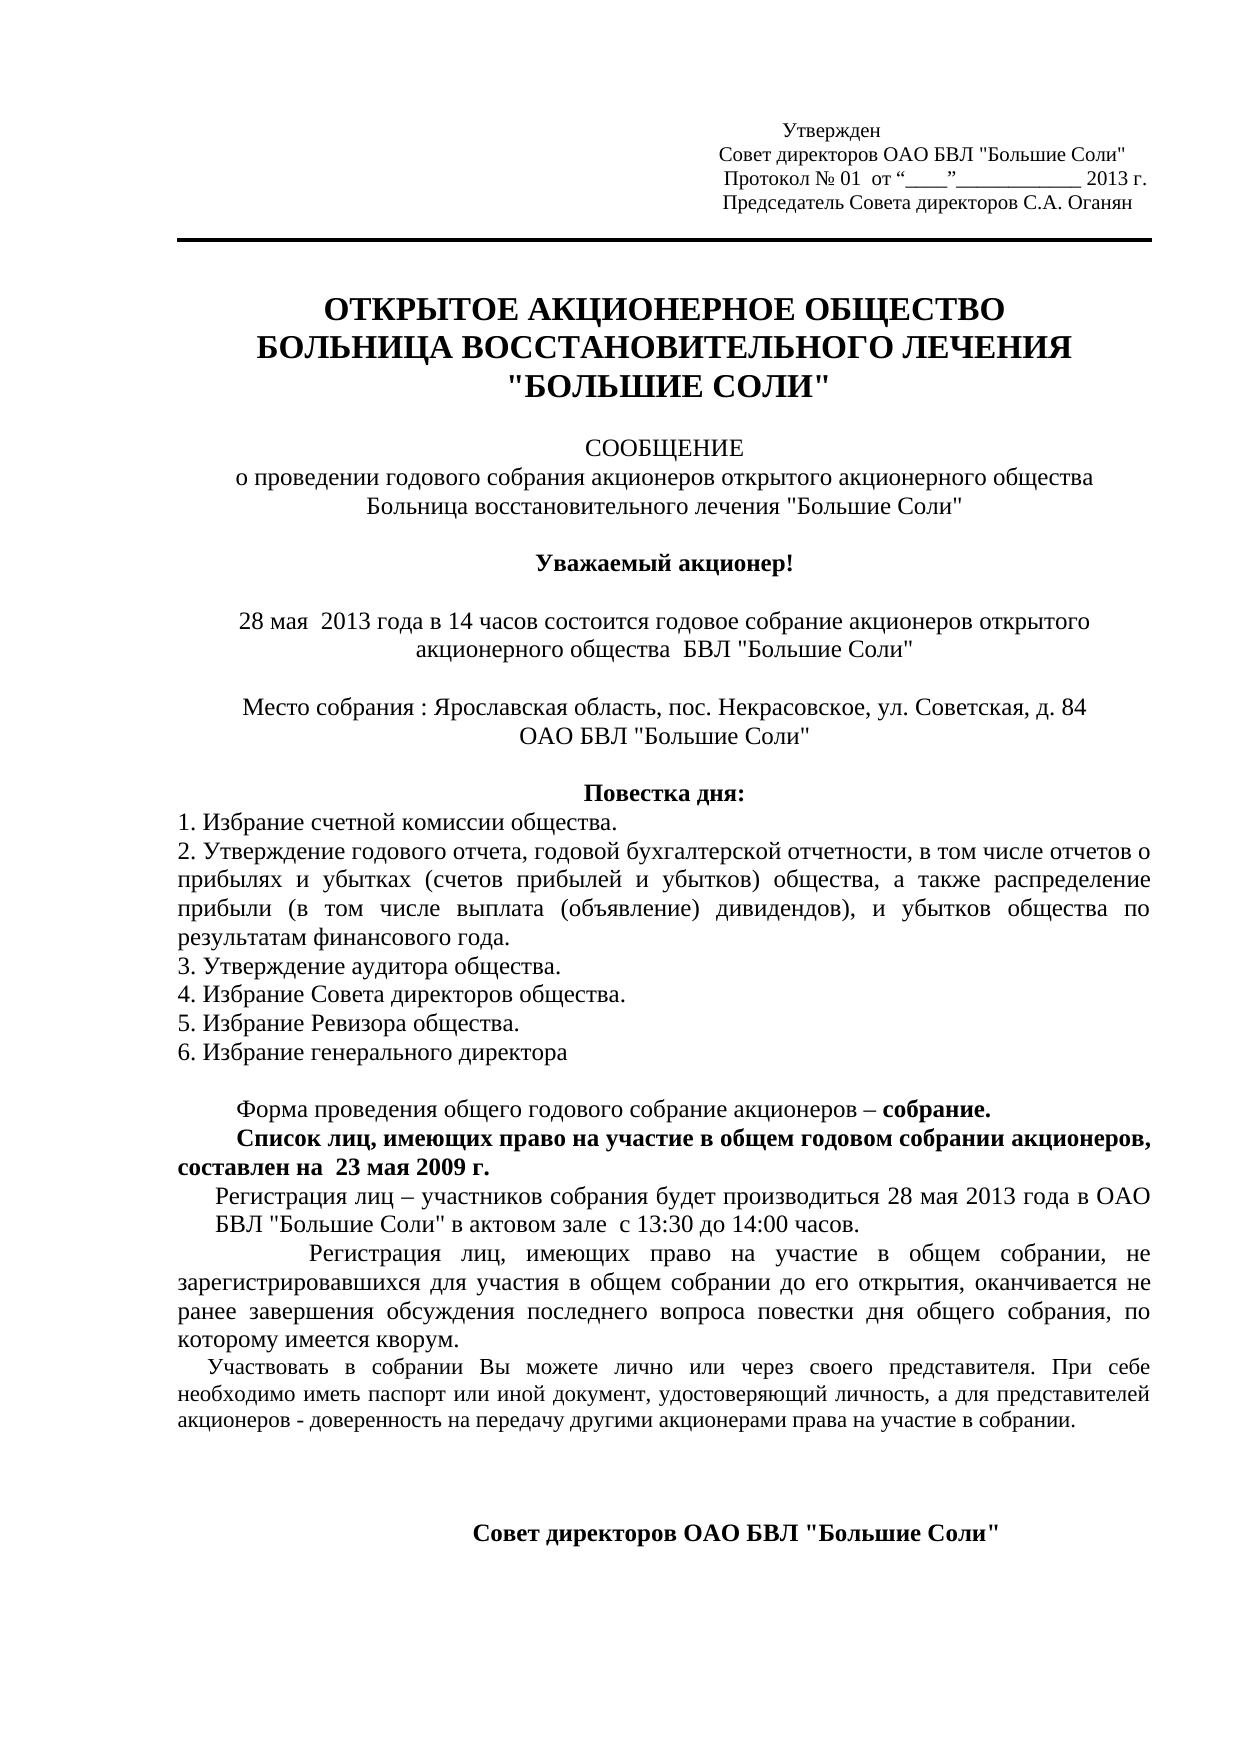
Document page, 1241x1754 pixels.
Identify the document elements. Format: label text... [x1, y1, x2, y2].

text Совет директоров ОАО БВЛ "Большие Соли" [215, 1518, 1152, 1547]
text БОЛЬНИЦА ВОССТАНОВИТЕЛЬНОГО ЛЕЧЕНИЯ [177, 328, 1152, 366]
text Регистрация лиц – участников собрания будет производиться 28 мая 2013 года в ОАО БВЛ "Большие Соли" в актовом зале с 13:30 до 14:00 часов. [215, 1181, 1152, 1238]
text СООБЩЕНИЕ [177, 433, 1152, 462]
text ОАО БВЛ "Большие Соли" [177, 721, 1152, 749]
text 2. Утверждение годового отчета, годовой бухгалтерской отчетности, в том числе отчетов о прибылях и убытках (счетов прибылей и убытков) общества, а также распределение прибыли (в том числе выплата (объявление) дивидендов), и убытков общества по результатам финансового года. [177, 836, 1152, 951]
text Регистрация лиц, имеющих право на участие в общем собрании, не зарегистрировавшихся для участия в общем собрании до его открытия, оканчивается не ранее завершения обсуждения последнего вопроса повестки дня общего собрания, по которому имеется кворум. [177, 1238, 1152, 1353]
text Утвержден [177, 118, 1152, 142]
title ОТКРЫТОЕ АКЦИОНЕРНОЕ ОБЩЕСТВО [177, 289, 1152, 328]
text 1. Избрание счетной комиссии общества. [177, 807, 1152, 836]
text Участвовать в собрании Вы можете лично или через своего представителя. При себе необходимо иметь паспорт или иной документ, удостоверяющий личность, а для представителей акционеров - доверенность на передачу другими акционерами права на участие в собрании. [177, 1353, 1152, 1432]
text Форма проведения общего годового собрание акционеров – собрание. [177, 1094, 1152, 1123]
text Уважаемый акционер! [177, 548, 1152, 577]
text "БОЛЬШИЕ СОЛИ" [177, 366, 1152, 404]
text о проведении годового собрания акционеров открытого акционерного общества [177, 462, 1152, 491]
text Список лиц, имеющих право на участие в общем годовом собрании акционеров, составлен на 23 мая 2009 г. [177, 1123, 1152, 1181]
text Больница восстановительного лечения "Большие Соли" [177, 491, 1152, 519]
text 5. Избрание Ревизора общества. [177, 1008, 1152, 1037]
text 28 мая 2013 года в 14 часов состоится годовое собрание акционеров открытого акционерного общества БВЛ "Большие Соли" [177, 606, 1152, 663]
text 4. Избрание Совета директоров общества. [177, 979, 1152, 1008]
text Председатель Совета директоров С.А. Оганян [177, 190, 1152, 214]
text 3. Утверждение аудитора общества. [177, 951, 1152, 979]
text Протокол № 01 от “____”____________ 2013 г. [177, 166, 1152, 190]
text Повестка дня: [177, 778, 1152, 807]
text 6. Избрание генерального директора [177, 1037, 1152, 1066]
text Совет директоров ОАО БВЛ "Большие Соли" [177, 142, 1152, 166]
text Место собрания : Ярославская область, пос. Некрасовское, ул. Советская, д. 84 [177, 692, 1152, 721]
